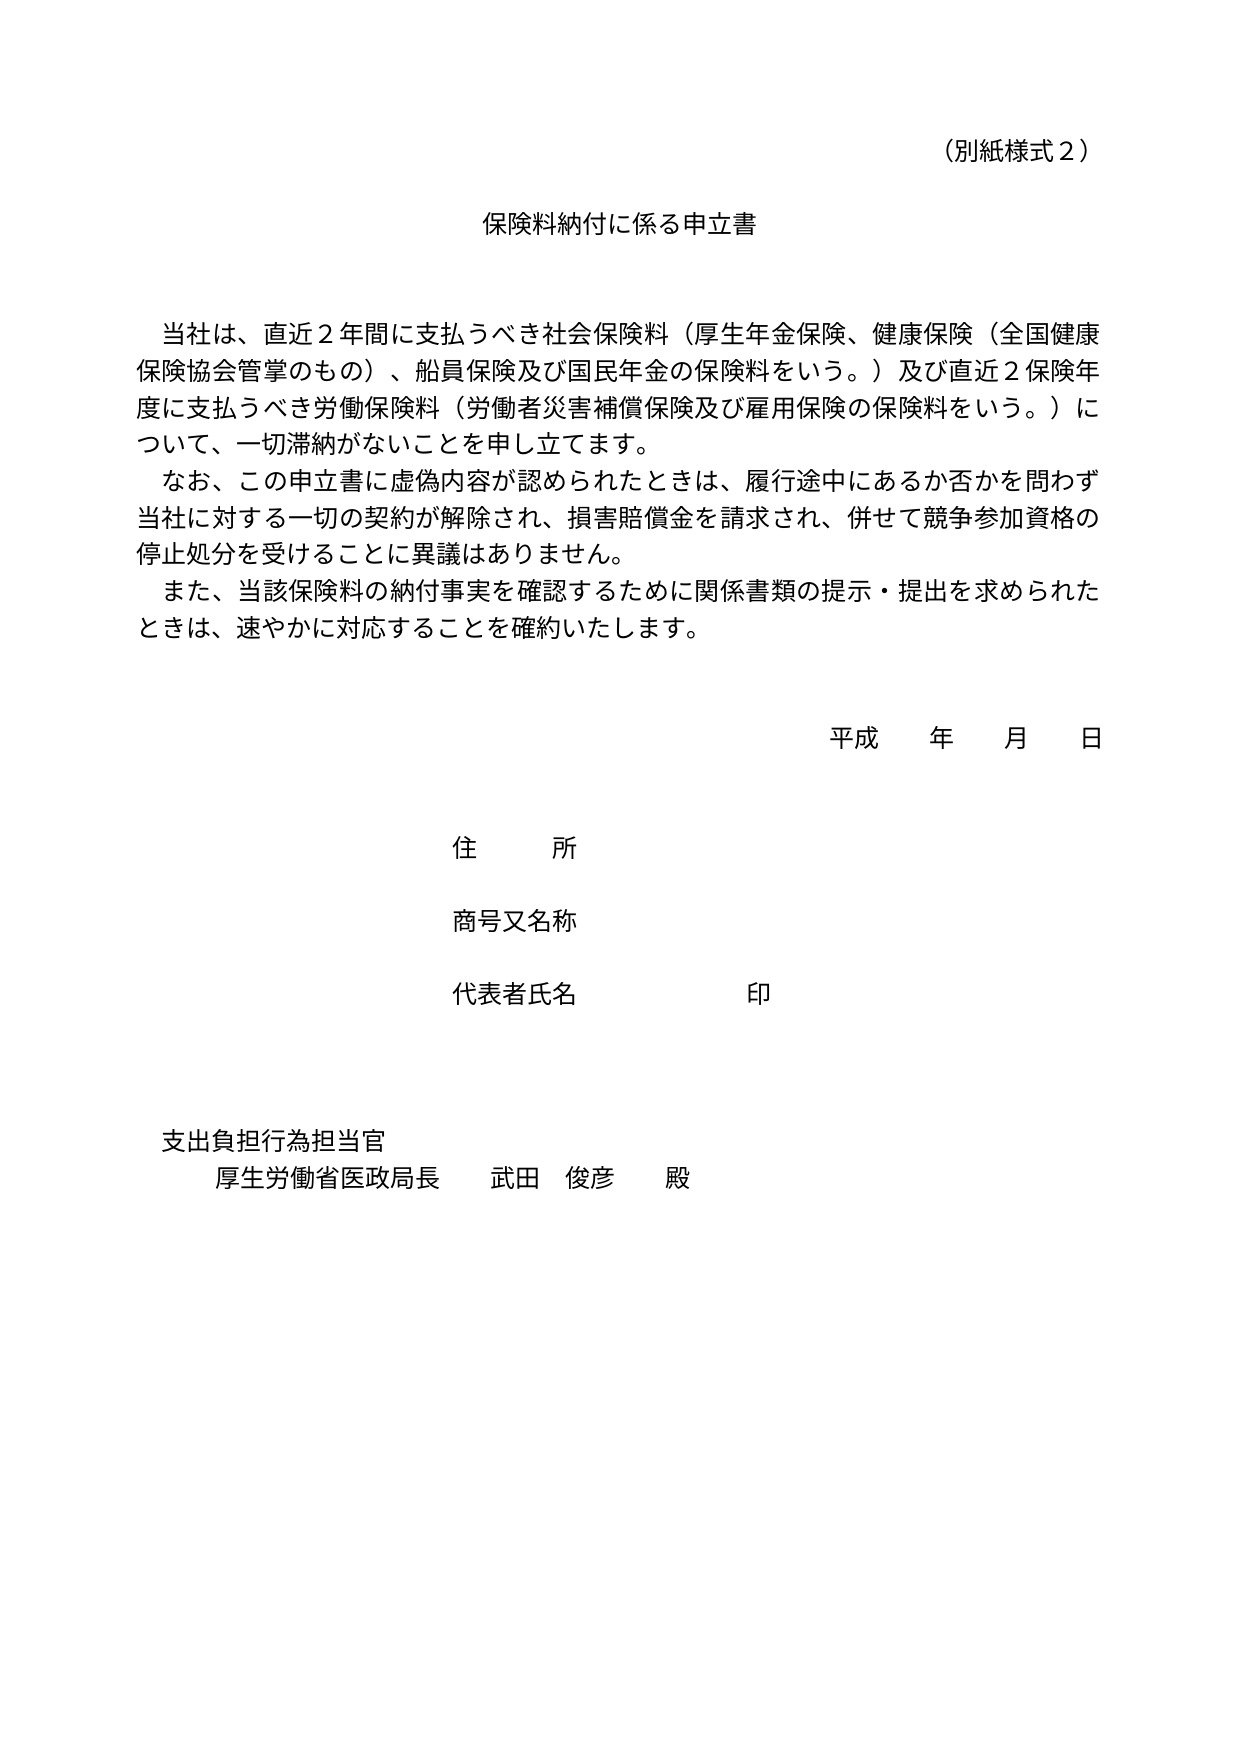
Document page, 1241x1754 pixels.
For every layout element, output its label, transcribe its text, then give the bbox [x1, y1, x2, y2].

text 厚生労働省医政局長 武田 俊彦 殿 [190, 1158, 1104, 1194]
text 保険料納付に係る申立書 [136, 204, 1104, 241]
text 支出負担行為担当官 [162, 1121, 1104, 1158]
text 平成 年 月 日 [136, 718, 1104, 754]
text 商号又名称 [136, 901, 1104, 938]
text 当社は、直近２年間に支払うべき社会保険料（厚生年金保険、健康保険（全国健康保険協会管掌のもの）、船員保険及び国民年金の保険料をいう。）及び直近２保険年度に支払うべき労働保険料（労働者災害補償保険及び雇用保険の保険料をいう。）について、一切滞納がないことを申し立てます。 [136, 314, 1104, 461]
text 住 所 [427, 828, 1104, 864]
text なお、この申立書に虚偽内容が認められたときは、履行途中にあるか否かを問わず当社に対する一切の契約が解除され、損害賠償金を請求され、併せて競争参加資格の停止処分を受けることに異議はありません。 [136, 461, 1104, 571]
text （別紙様式２） [136, 131, 1104, 168]
text また、当該保険料の納付事実を確認するために関係書類の提示・提出を求められたときは、速やかに対応することを確約いたします。 [136, 571, 1104, 644]
text 代表者氏名 印 [428, 974, 1104, 1011]
